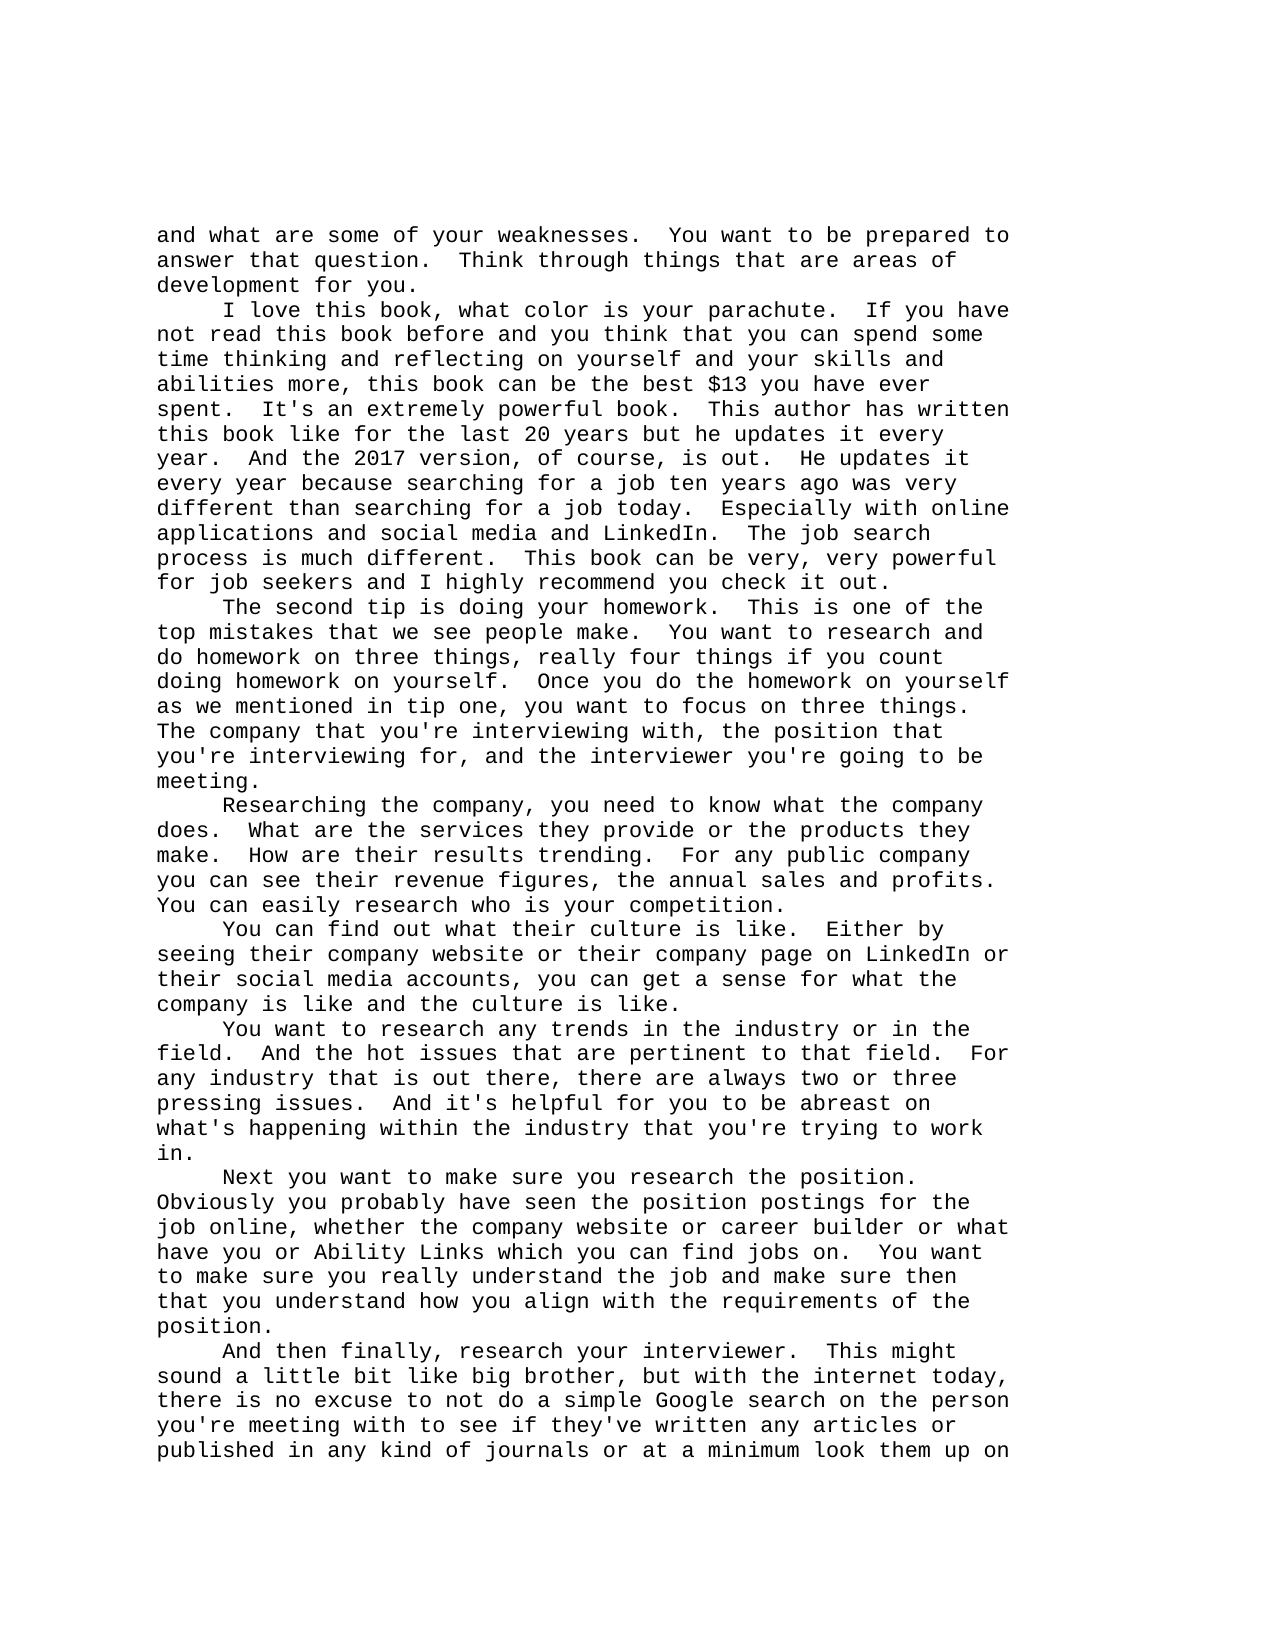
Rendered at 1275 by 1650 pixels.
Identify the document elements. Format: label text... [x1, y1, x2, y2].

text you can see their revenue figures, the annual sales and profits. [156, 869, 1118, 894]
text development for you. [156, 274, 1118, 299]
text have you or Ability Links which you can find jobs on. You want [156, 1241, 1118, 1266]
text top mistakes that we see people make. You want to research and [156, 621, 1118, 646]
text meeting. [156, 770, 1118, 794]
text spent. It's an extremely powerful book. This author has written [156, 398, 1118, 423]
text company is like and the culture is like. [156, 993, 1118, 1018]
text doing homework on yourself. Once you do the homework on yourself [156, 671, 1118, 695]
text You can find out what their culture is like. Either by [156, 918, 1118, 943]
text does. What are the services they provide or the products they [156, 819, 1118, 844]
text seeing their company website or their company page on LinkedIn or [156, 943, 1118, 968]
text job online, whether the company website or career builder or what [156, 1216, 1118, 1241]
text And then finally, research your interviewer. This might [156, 1340, 1118, 1365]
text this book like for the last 20 years but he updates it every [156, 423, 1118, 447]
text Researching the company, you need to know what the company [156, 794, 1118, 819]
text for job seekers and I highly recommend you check it out. [156, 571, 1118, 596]
text different than searching for a job today. Especially with online [156, 497, 1118, 522]
text position. [156, 1315, 1118, 1340]
text The second tip is doing your homework. This is one of the [156, 596, 1118, 621]
text The company that you're interviewing with, the position that [156, 720, 1118, 745]
text Obviously you probably have seen the position postings for the [156, 1191, 1118, 1216]
text you're interviewing for, and the interviewer you're going to be [156, 745, 1118, 770]
text I love this book, what color is your parachute. If you have [156, 299, 1118, 323]
text pressing issues. And it's helpful for you to be abreast on [156, 1092, 1118, 1117]
text process is much different. This book can be very, very powerful [156, 547, 1118, 571]
text do homework on three things, really four things if you count [156, 646, 1118, 671]
text you're meeting with to see if they've written any articles or [156, 1414, 1118, 1439]
text to make sure you really understand the job and make sure then [156, 1266, 1118, 1290]
text sound a little bit like big brother, but with the internet today, [156, 1365, 1118, 1389]
text every year because searching for a job ten years ago was very [156, 472, 1118, 497]
text and what are some of your weaknesses. You want to be prepared to [156, 224, 1118, 249]
text Next you want to make sure you research the position. [156, 1166, 1118, 1191]
text there is no excuse to not do a simple Google search on the person [156, 1389, 1118, 1414]
text in. [156, 1142, 1118, 1166]
text applications and social media and LinkedIn. The job search [156, 522, 1118, 547]
text answer that question. Think through things that are areas of [156, 249, 1118, 274]
text year. And the 2017 version, of course, is out. He updates it [156, 447, 1118, 472]
text You want to research any trends in the industry or in the [156, 1018, 1118, 1042]
text their social media accounts, you can get a sense for what the [156, 968, 1118, 993]
text time thinking and reflecting on yourself and your skills and [156, 348, 1118, 373]
text You can easily research who is your competition. [156, 894, 1118, 918]
text as we mentioned in tip one, you want to focus on three things. [156, 695, 1118, 720]
text published in any kind of journals or at a minimum look them up on [156, 1439, 1118, 1464]
text any industry that is out there, there are always two or three [156, 1067, 1118, 1092]
text not read this book before and you think that you can spend some [156, 323, 1118, 348]
text that you understand how you align with the requirements of the [156, 1290, 1118, 1315]
text abilities more, this book can be the best $13 you have ever [156, 373, 1118, 398]
text field. And the hot issues that are pertinent to that field. For [156, 1042, 1118, 1067]
text make. How are their results trending. For any public company [156, 844, 1118, 869]
text what's happening within the industry that you're trying to work [156, 1117, 1118, 1142]
